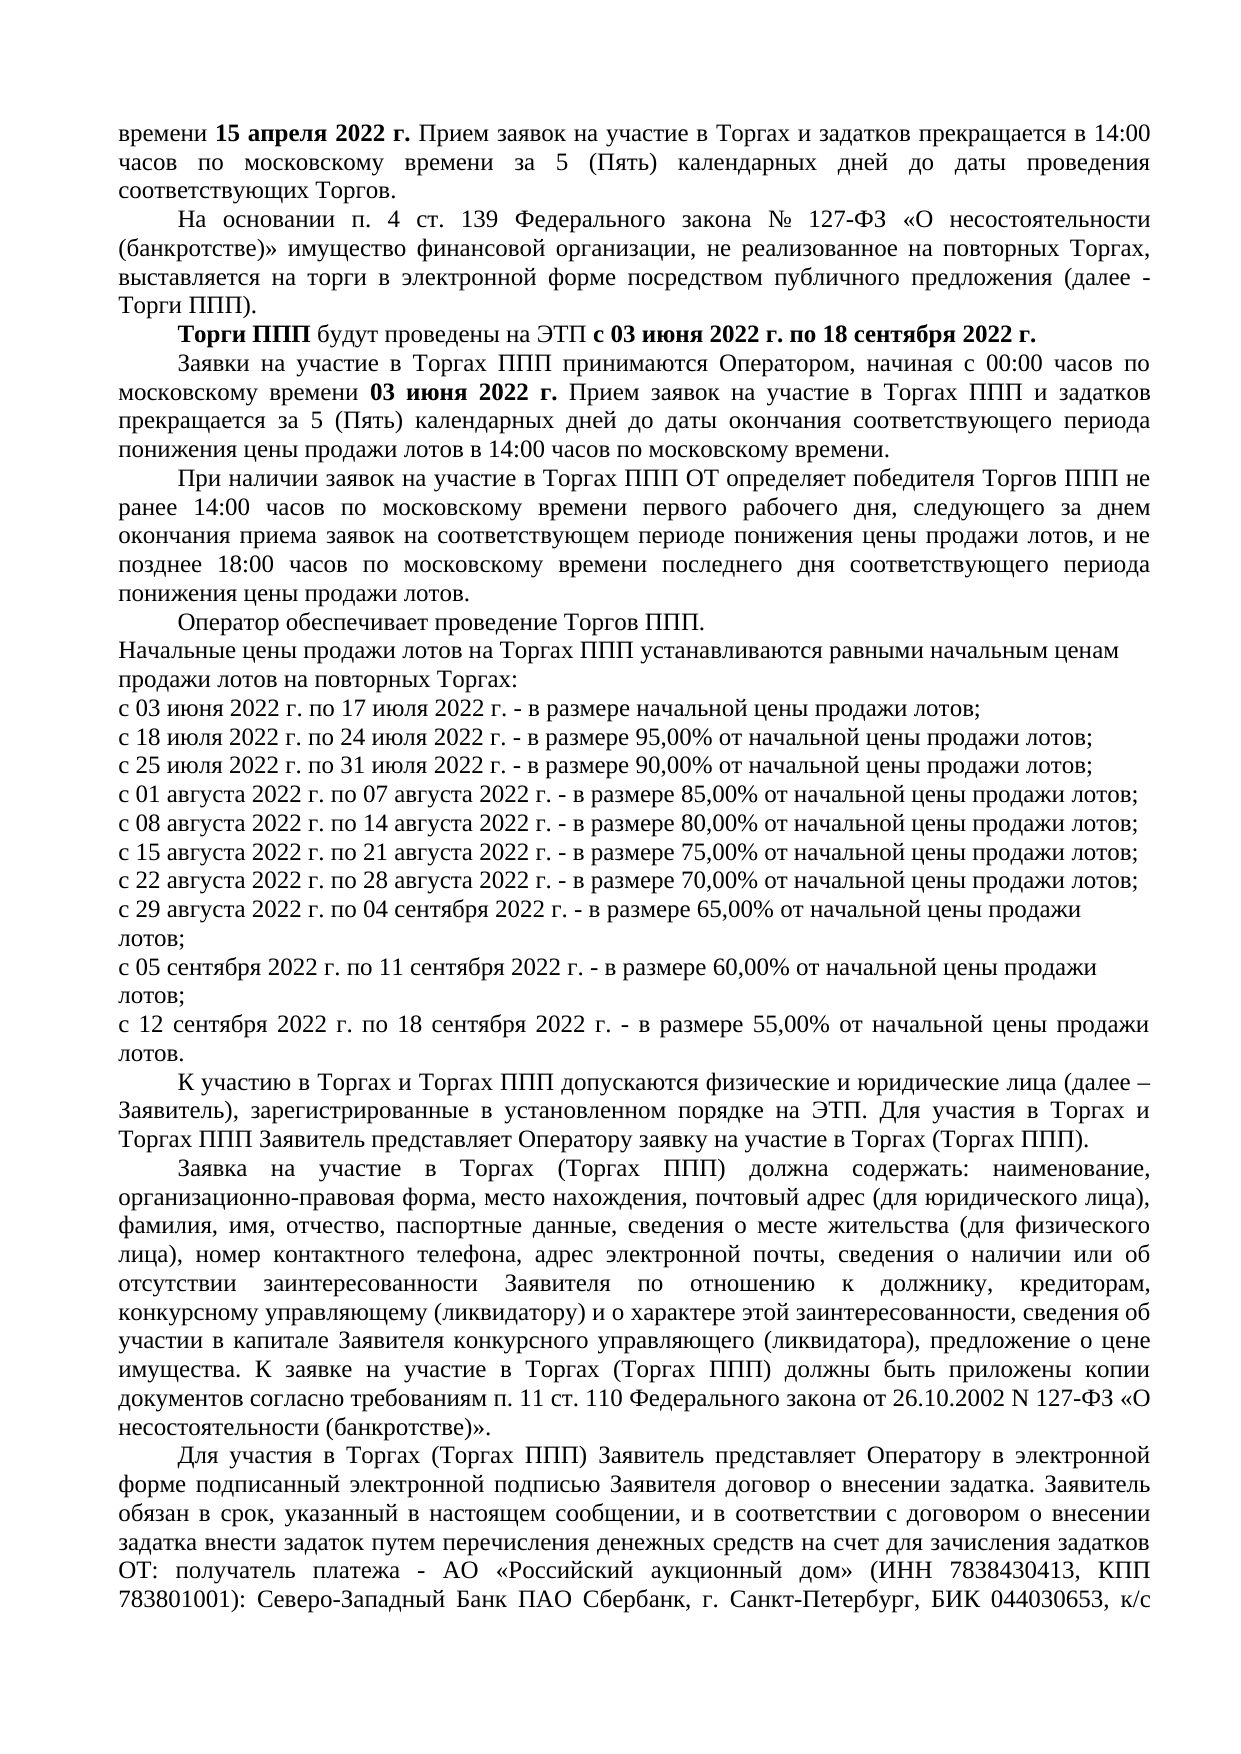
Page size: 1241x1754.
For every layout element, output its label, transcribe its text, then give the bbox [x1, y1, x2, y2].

text с 08 августа 2022 г. по 14 августа 2022 г. - в размере 80,00% от начальной цены продажи лотов; [118, 808, 1151, 837]
text Заявка на участие в Торгах (Торгах ППП) должна содержать: наименование, организационно-правовая форма, место нахождения, почтовый адрес (для юридического лица), фамилия, имя, отчество, паспортные данные, сведения о месте жительства (для физического лица), номер контактного телефона, адрес электронной почты, сведения о наличии или об отсутствии заинтересованности Заявителя по отношению к должнику, кредиторам, конкурсному управляющему (ликвидатору) и о характере этой заинтересованности, сведения об участии в капитале Заявителя конкурсного управляющего (ликвидатора), предложение о цене имущества. К заявке на участие в Торгах (Торгах ППП) должны быть приложены копии документов согласно требованиям п. 11 ст. 110 Федерального закона от 26.10.2002 N 127-ФЗ «О несостоятельности (банкротстве)». [118, 1153, 1151, 1441]
text с 29 августа 2022 г. по 04 сентября 2022 г. - в размере 65,00% от начальной цены продажи лотов; [118, 894, 1151, 952]
text с 25 июля 2022 г. по 31 июля 2022 г. - в размере 90,00% от начальной цены продажи лотов; [118, 751, 1151, 779]
text с 18 июля 2022 г. по 24 июля 2022 г. - в размере 95,00% от начальной цены продажи лотов; [118, 722, 1151, 751]
text с 05 сентября 2022 г. по 11 сентября 2022 г. - в размере 60,00% от начальной цены продажи лотов; [118, 952, 1151, 1009]
text с 15 августа 2022 г. по 21 августа 2022 г. - в размере 75,00% от начальной цены продажи лотов; [118, 837, 1151, 866]
text Начальные цены продажи лотов на Торгах ППП устанавливаются равными начальным ценам продажи лотов на повторных Торгах: [118, 636, 1151, 693]
text Торги ППП будут проведены на ЭТП с 03 июня 2022 г. по 18 сентября 2022 г. [593, 319, 1151, 348]
text с 01 августа 2022 г. по 07 августа 2022 г. - в размере 85,00% от начальной цены продажи лотов; [118, 779, 1151, 808]
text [118, 118, 1151, 204]
text Торги ППП будут проведены на ЭТП с 03 июня 2022 г. по 18 сентября 2022 г. [118, 319, 311, 348]
text с 12 сентября 2022 г. по 18 сентября 2022 г. - в размере 55,00% от начальной цены продажи лотов. [118, 1009, 1151, 1067]
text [118, 1441, 1151, 1613]
text Оператор обеспечивает проведение Торгов ППП. [118, 607, 1151, 636]
text с 03 июня 2022 г. по 17 июля 2022 г. - в размере начальной цены продажи лотов; [118, 693, 1151, 722]
text При наличии заявок на участие в Торгах ППП ОТ определяет победителя Торгов ППП не ранее 14:00 часов по московскому времени первого рабочего дня, следующего за днем окончания приема заявок на соответствующем периоде понижения цены продажи лотов, и не позднее 18:00 часов по московскому времени последнего дня соответствующего периода понижения цены продажи лотов. [118, 463, 1151, 607]
text К участию в Торгах и Торгах ППП допускаются физические и юридические лица (далее – Заявитель), зарегистрированные в установленном порядке на ЭТП. Для участия в Торгах и Торгах ППП Заявитель представляет Оператору заявку на участие в Торгах (Торгах ППП). [118, 1067, 1151, 1153]
text с 22 августа 2022 г. по 28 августа 2022 г. - в размере 70,00% от начальной цены продажи лотов; [118, 866, 1151, 894]
text Заявки на участие в Торгах ППП принимаются Оператором, начиная с 00:00 часов по московскому времени 03 июня 2022 г. Прием заявок на участие в Торгах ППП и задатков прекращается за 5 (Пять) календарных дней до даты окончания соответствующего периода понижения цены продажи лотов в 14:00 часов по московскому времени. [118, 348, 1151, 463]
text На основании п. 4 ст. 139 Федерального закона № 127-ФЗ «О несостоятельности (банкротстве)» имущество финансовой организации, не реализованное на повторных Торгах, выставляется на торги в электронной форме посредством публичного предложения (далее - Торги ППП). [118, 204, 1151, 319]
